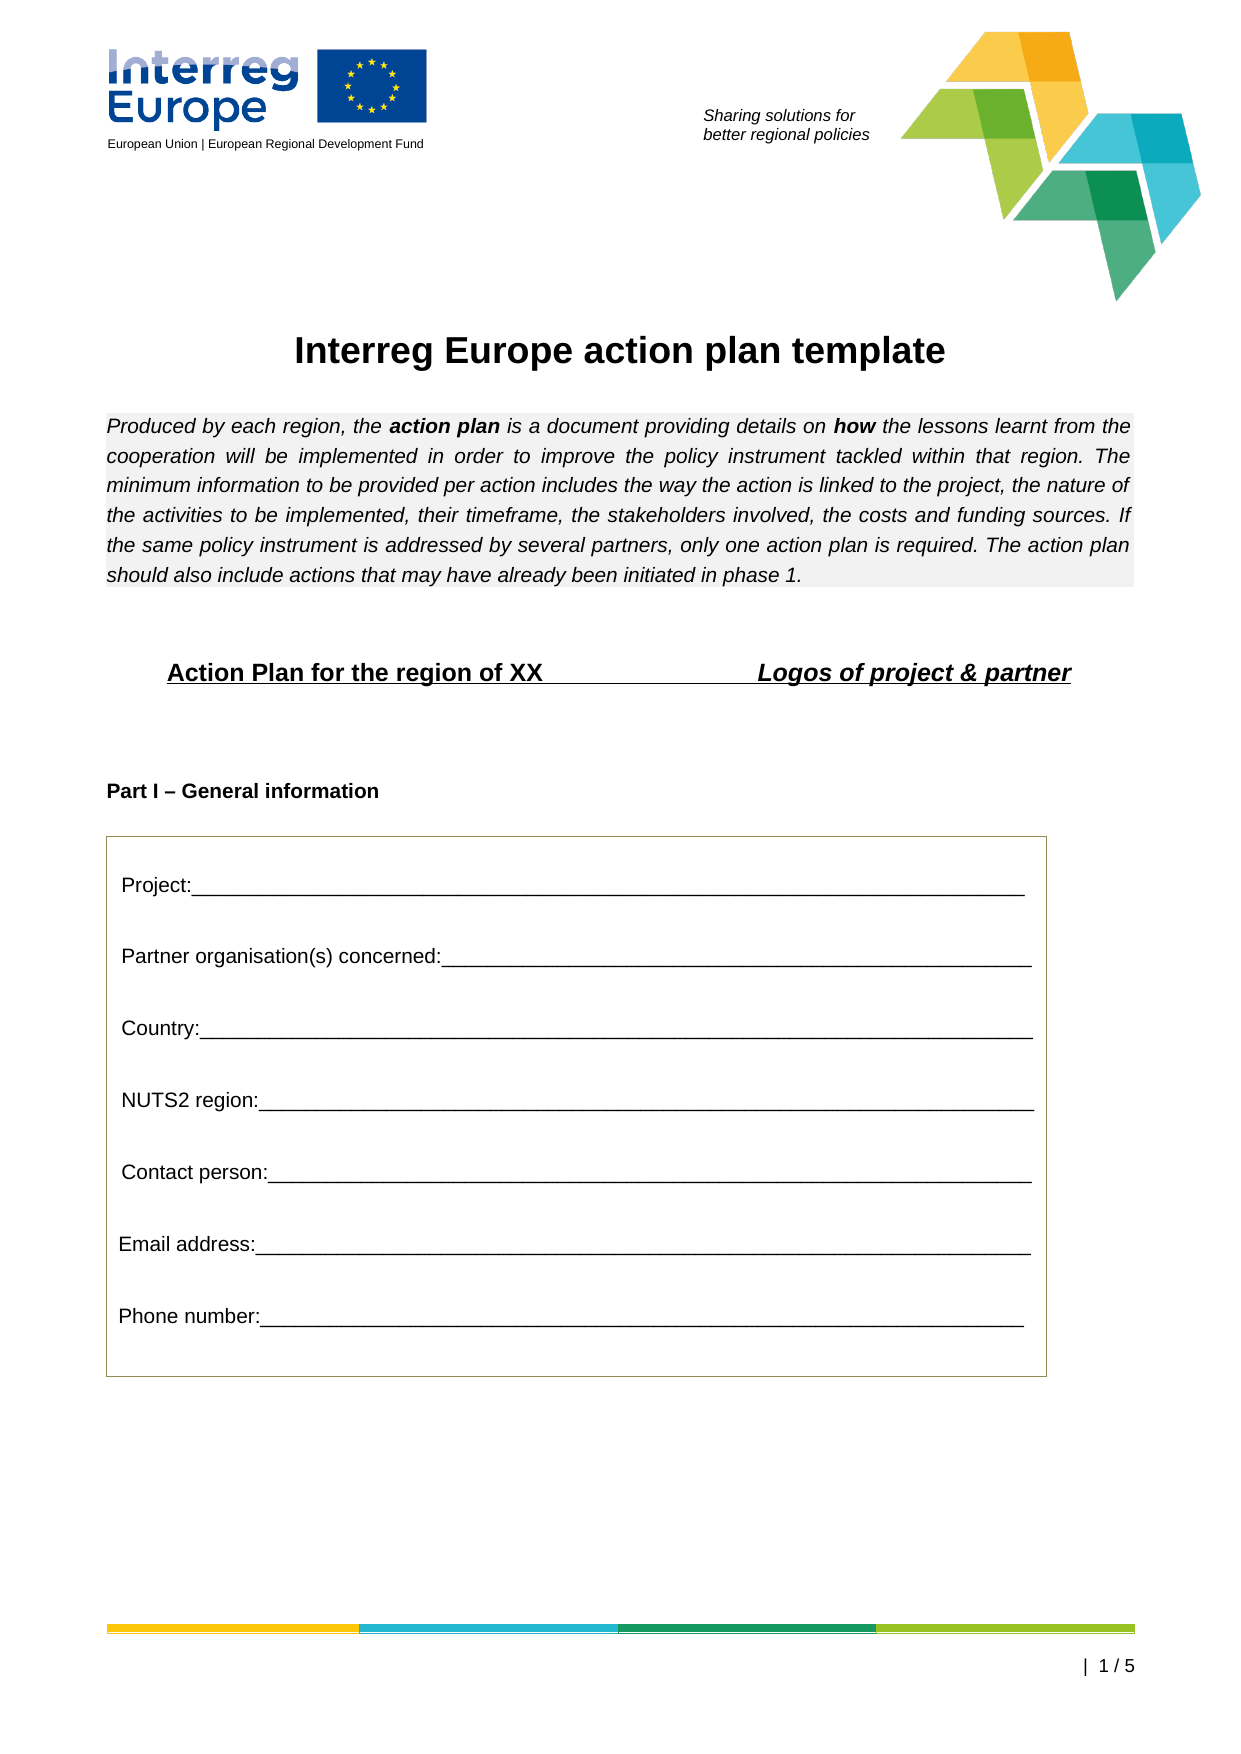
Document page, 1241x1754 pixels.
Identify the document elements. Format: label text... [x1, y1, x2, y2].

text Part I – General information [106, 779, 1134, 803]
text Interreg Europe action plan template [106, 165, 1134, 371]
text Action Plan for the region of XX Logos of project & partner [106, 658, 1134, 687]
text Produced by each region, the action plan is a document providing details on how the lessons learnt from the cooperation will be implemented in order to improve the policy instrument tackled within that region. The minimum information to be provided per action includes the way the action is linked to the project, the nature of the activities to be implemented, their timeframe, the stakeholders involved, the costs and funding sources. If the same policy instrument is addressed by several partners, only one action plan is required. The action plan should also include actions that may have already been initiated in phase 1. [106, 413, 1134, 587]
picture [109, 46, 429, 131]
table_header Project:________________________________________________________________________ Partner organisation(s) concerned:___________________________________________________ Country:________________________________________________________________________ NUTS2 region:___________________________________________________________________ Contact person:__________________________________________________________________ Email address:___________________________________________________________________ Phone number:__________________________________________________________________ [107, 837, 1046, 1376]
picture [891, 21, 1202, 308]
